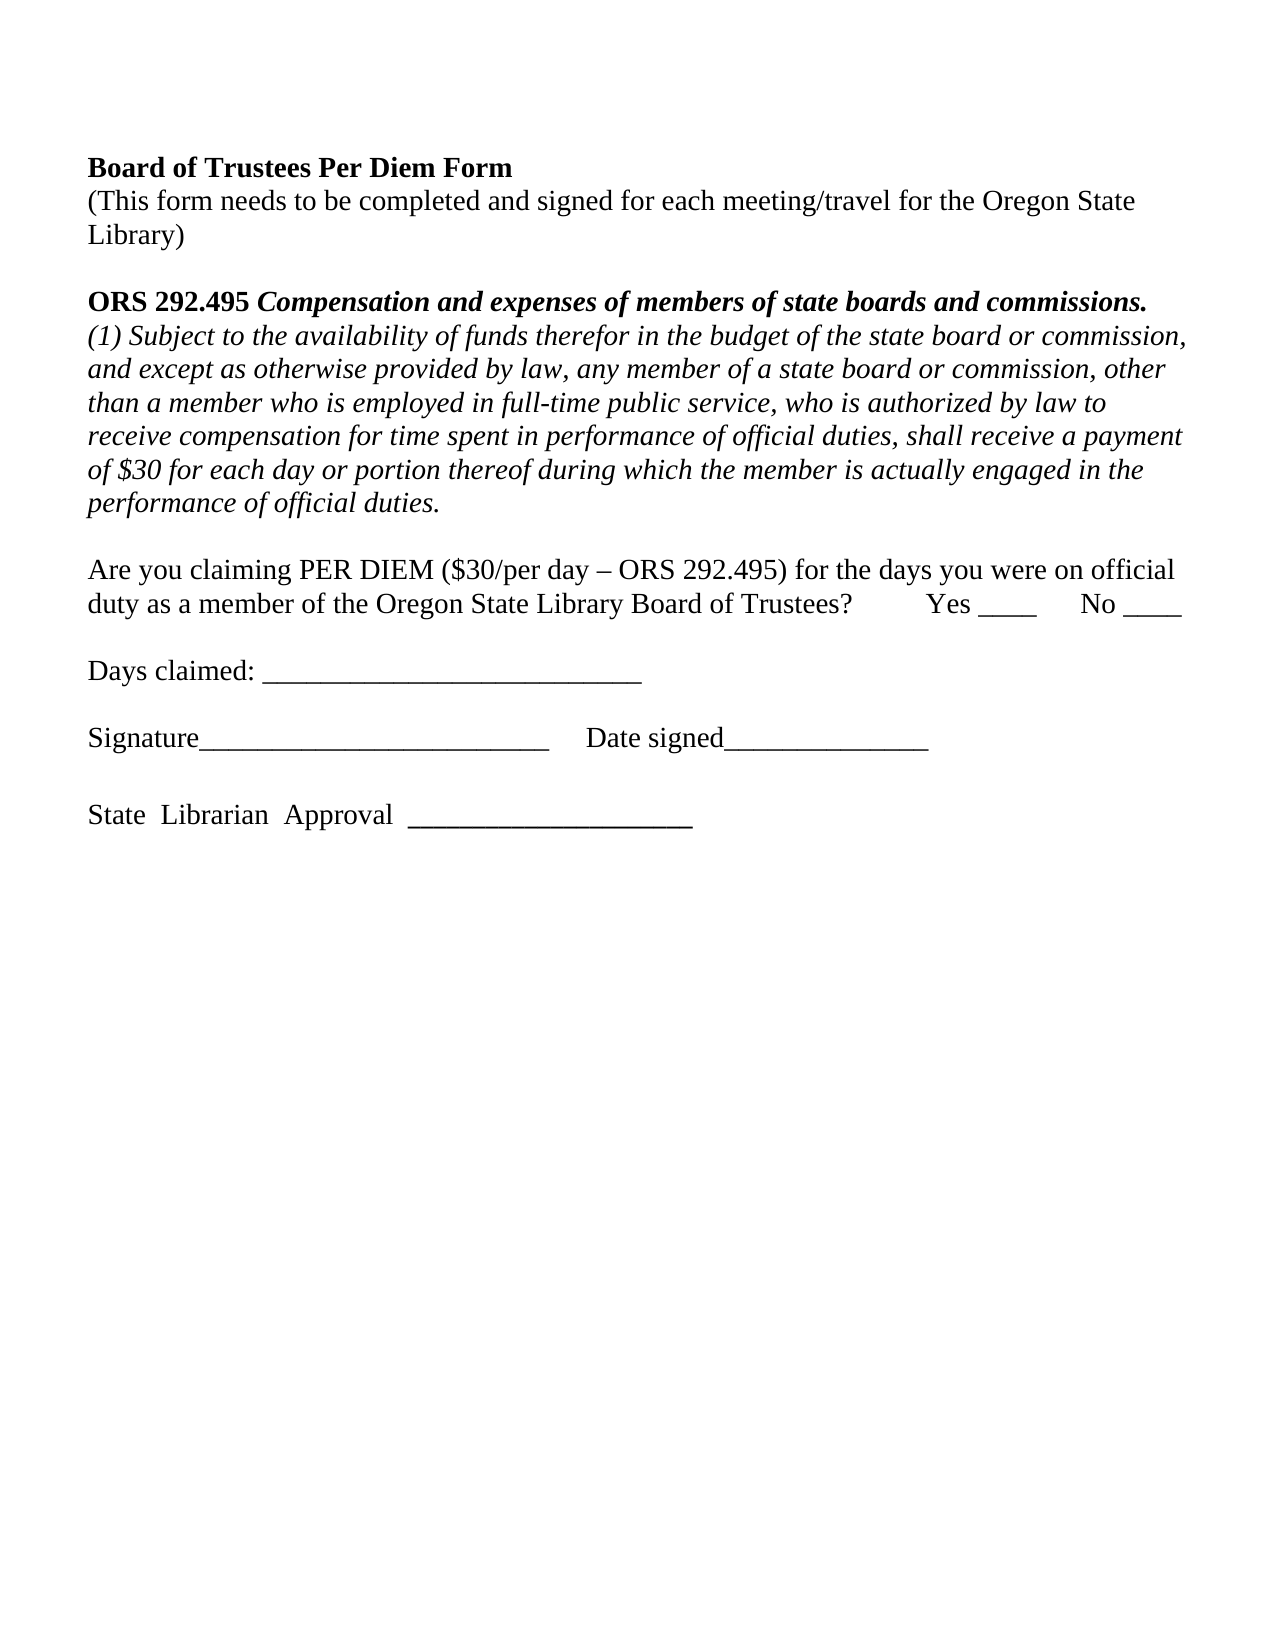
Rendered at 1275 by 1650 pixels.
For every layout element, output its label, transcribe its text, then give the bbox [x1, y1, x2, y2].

text State Librarian Approval ______________________ [87, 793, 1187, 833]
text Signature________________________ Date signed______________ [0, 720, 1262, 754]
text (This form needs to be completed and signed for each meeting/travel for the Oregon State Library) [87, 183, 1187, 251]
text Days claimed: __________________________ [87, 653, 1187, 687]
text Board of Trustees Per Diem Form [87, 150, 1187, 183]
text ORS 292.495 Compensation and expenses of members of state boards and commissions. (1) Subject to the availability of funds therefor in the budget of the state board or commission, and except as otherwise provided by law, any member of a state board or commission, other than a member who is employed in full-time public service, who is authorized by law to receive compensation for time spent in performance of official duties, shall receive a payment of $30 for each day or portion thereof during which the member is actually engaged in the performance of official duties. [87, 284, 1187, 519]
text Are you claiming PER DIEM ($30/per day – ORS 292.495) for the days you were on official duty as a member of the Oregon State Library Board of Trustees? Yes ____ No ____ [87, 552, 1187, 619]
